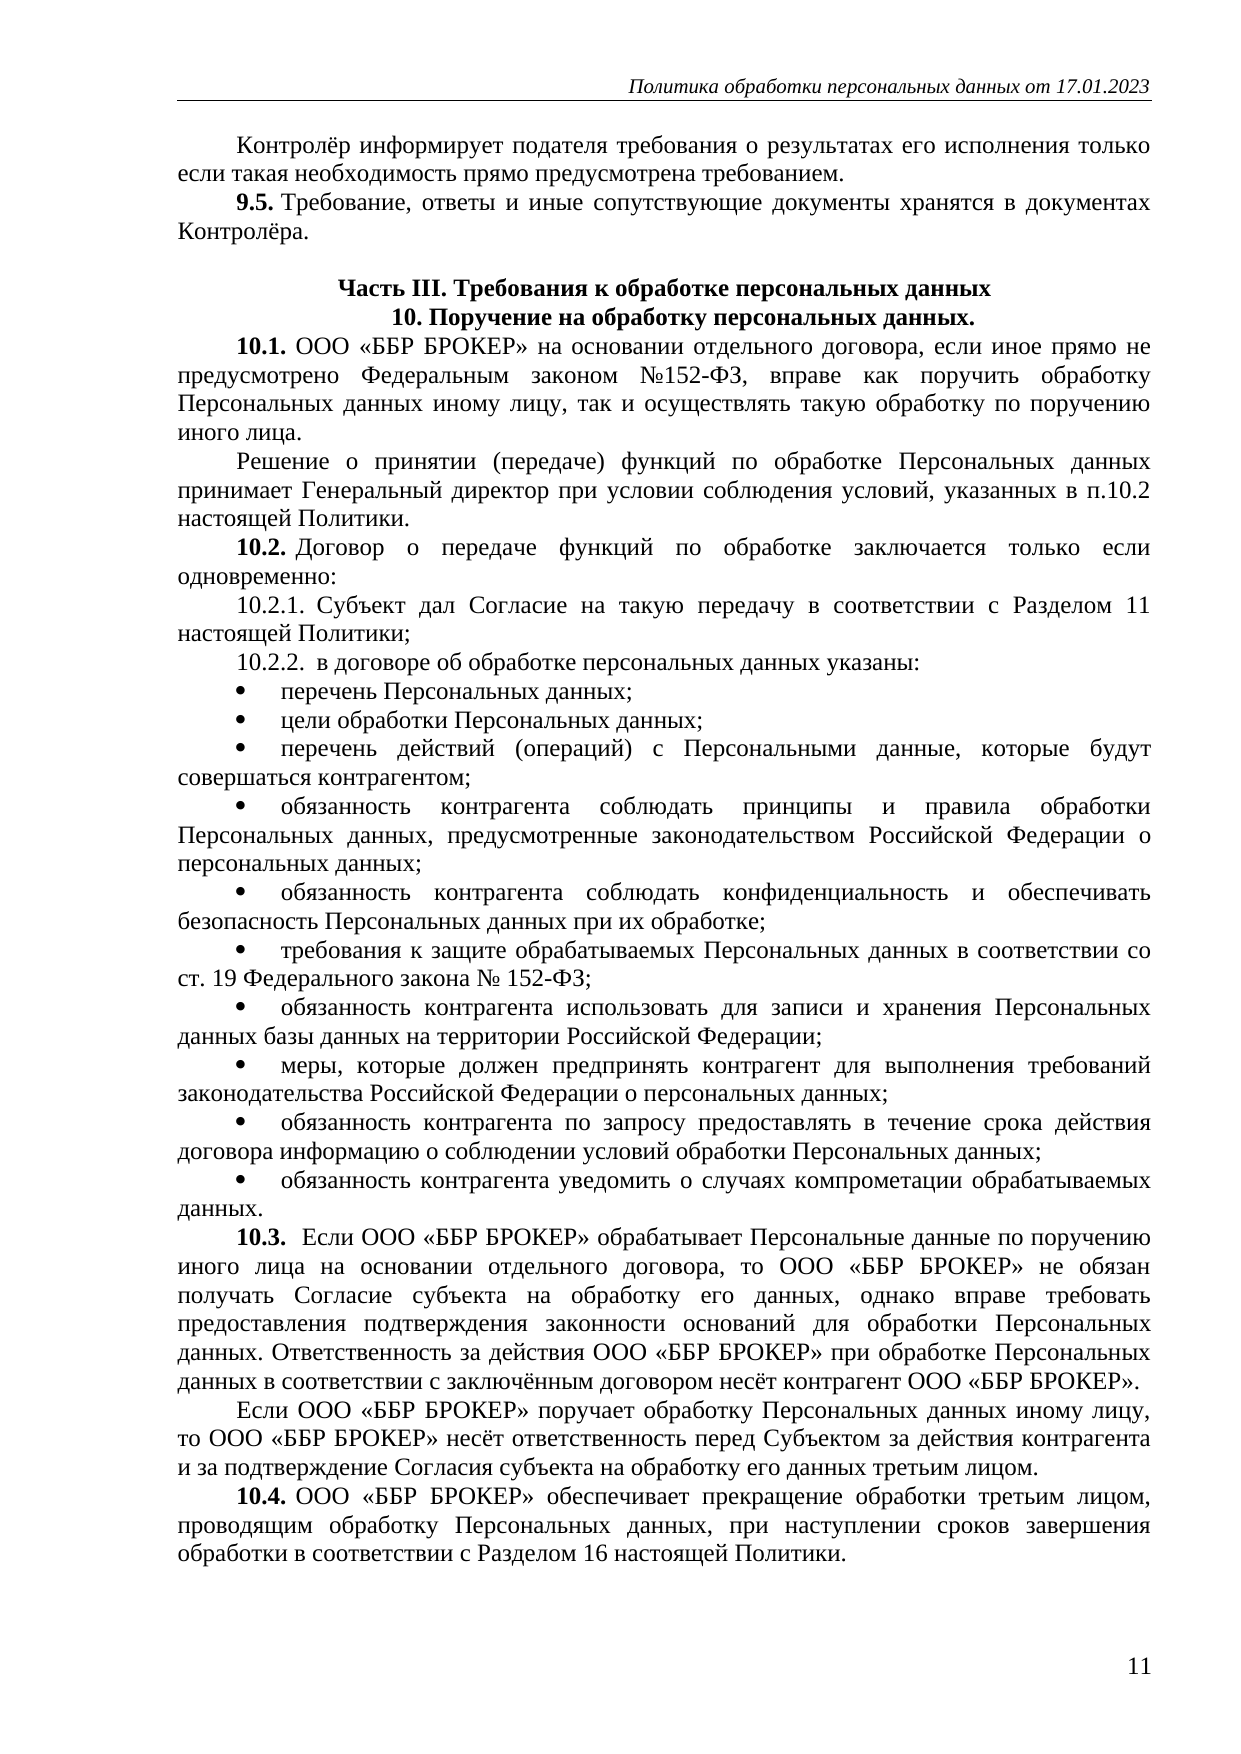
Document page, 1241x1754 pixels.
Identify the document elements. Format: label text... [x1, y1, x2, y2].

list обязанность контрагента по запросу предоставлять в течение срока действия договора информацию о соблюдении условий обработки Персональных данных; [177, 1107, 1152, 1165]
text Решение о принятии (передаче) функций по обработке Персональных данных принимает Генеральный директор при условии соблюдения условий, указанных в п.10.2 настоящей Политики. [177, 446, 1152, 532]
list Договор о передаче функций по обработке заключается только если одновременно: [177, 532, 1152, 590]
text Если ООО «ББР БРОКЕР» поручает обработку Персональных данных иному лицу, то ООО «ББР БРОКЕР» несёт ответственность перед Субъектом за действия контрагента и за подтверждение Согласия субъекта на обработку его данных третьим лицом. [177, 1395, 1152, 1481]
list обязанность контрагента соблюдать конфиденциальность и обеспечивать безопасность Персональных данных при их обработке; [177, 877, 1152, 935]
list ООО «ББР БРОКЕР» обеспечивает прекращение обработки третьим лицом, проводящим обработку Персональных данных, при наступлении сроков завершения обработки в соответствии с Разделом 16 настоящей Политики. [177, 1481, 1152, 1567]
list перечень действий (операций) с Персональными данные, которые будут совершаться контрагентом; [177, 733, 1152, 791]
list перечень Персональных данных; [177, 676, 1152, 705]
list меры, которые должен предпринять контрагент для выполнения требований законодательства Российской Федерации о персональных данных; [177, 1050, 1152, 1107]
list обязанность контрагента уведомить о случаях компрометации обрабатываемых данных. [177, 1165, 1152, 1222]
list требования к защите обрабатываемых Персональных данных в соответствии со ст. 19 Федерального закона № 152-ФЗ; [177, 935, 1152, 992]
subtitle Часть III. Требования к обработке персональных данных [177, 273, 1152, 302]
list обязанность контрагента использовать для записи и хранения Персональных данных базы данных на территории Российской Федерации; [177, 992, 1152, 1050]
text Контролёр информирует подателя требования о результатах его исполнения только если такая необходимость прямо предусмотрена требованием. [177, 130, 1152, 187]
subtitle Поручение на обработку персональных данных. [215, 302, 1152, 331]
list Требование, ответы и иные сопутствующие документы хранятся в документах Контролёра. [177, 187, 1152, 245]
list ООО «ББР БРОКЕР» на основании отдельного договора, если иное прямо не предусмотрено Федеральным законом №152-ФЗ, вправе как поручить обработку Персональных данных иному лицу, так и осуществлять такую обработку по поручению иного лица. [177, 331, 1152, 446]
list Если ООО «ББР БРОКЕР» обрабатывает Персональные данные по поручению иного лица на основании отдельного договора, то ООО «ББР БРОКЕР» не обязан получать Согласие субъекта на обработку его данных, однако вправе требовать предоставления подтверждения законности оснований для обработки Персональных данных. Ответственность за действия ООО «ББР БРОКЕР» при обработке Персональных данных в соответствии с заключённым договором несёт контрагент ООО «ББР БРОКЕР». [177, 1222, 1152, 1395]
list в договоре об обработке персональных данных указаны: [177, 647, 1152, 676]
list цели обработки Персональных данных; [177, 705, 1152, 733]
list обязанность контрагента соблюдать принципы и правила обработки Персональных данных, предусмотренные законодательством Российской Федерации о персональных данных; [177, 791, 1152, 877]
list Субъект дал Согласие на такую передачу в соответствии с Разделом 11 настоящей Политики; [177, 590, 1152, 647]
